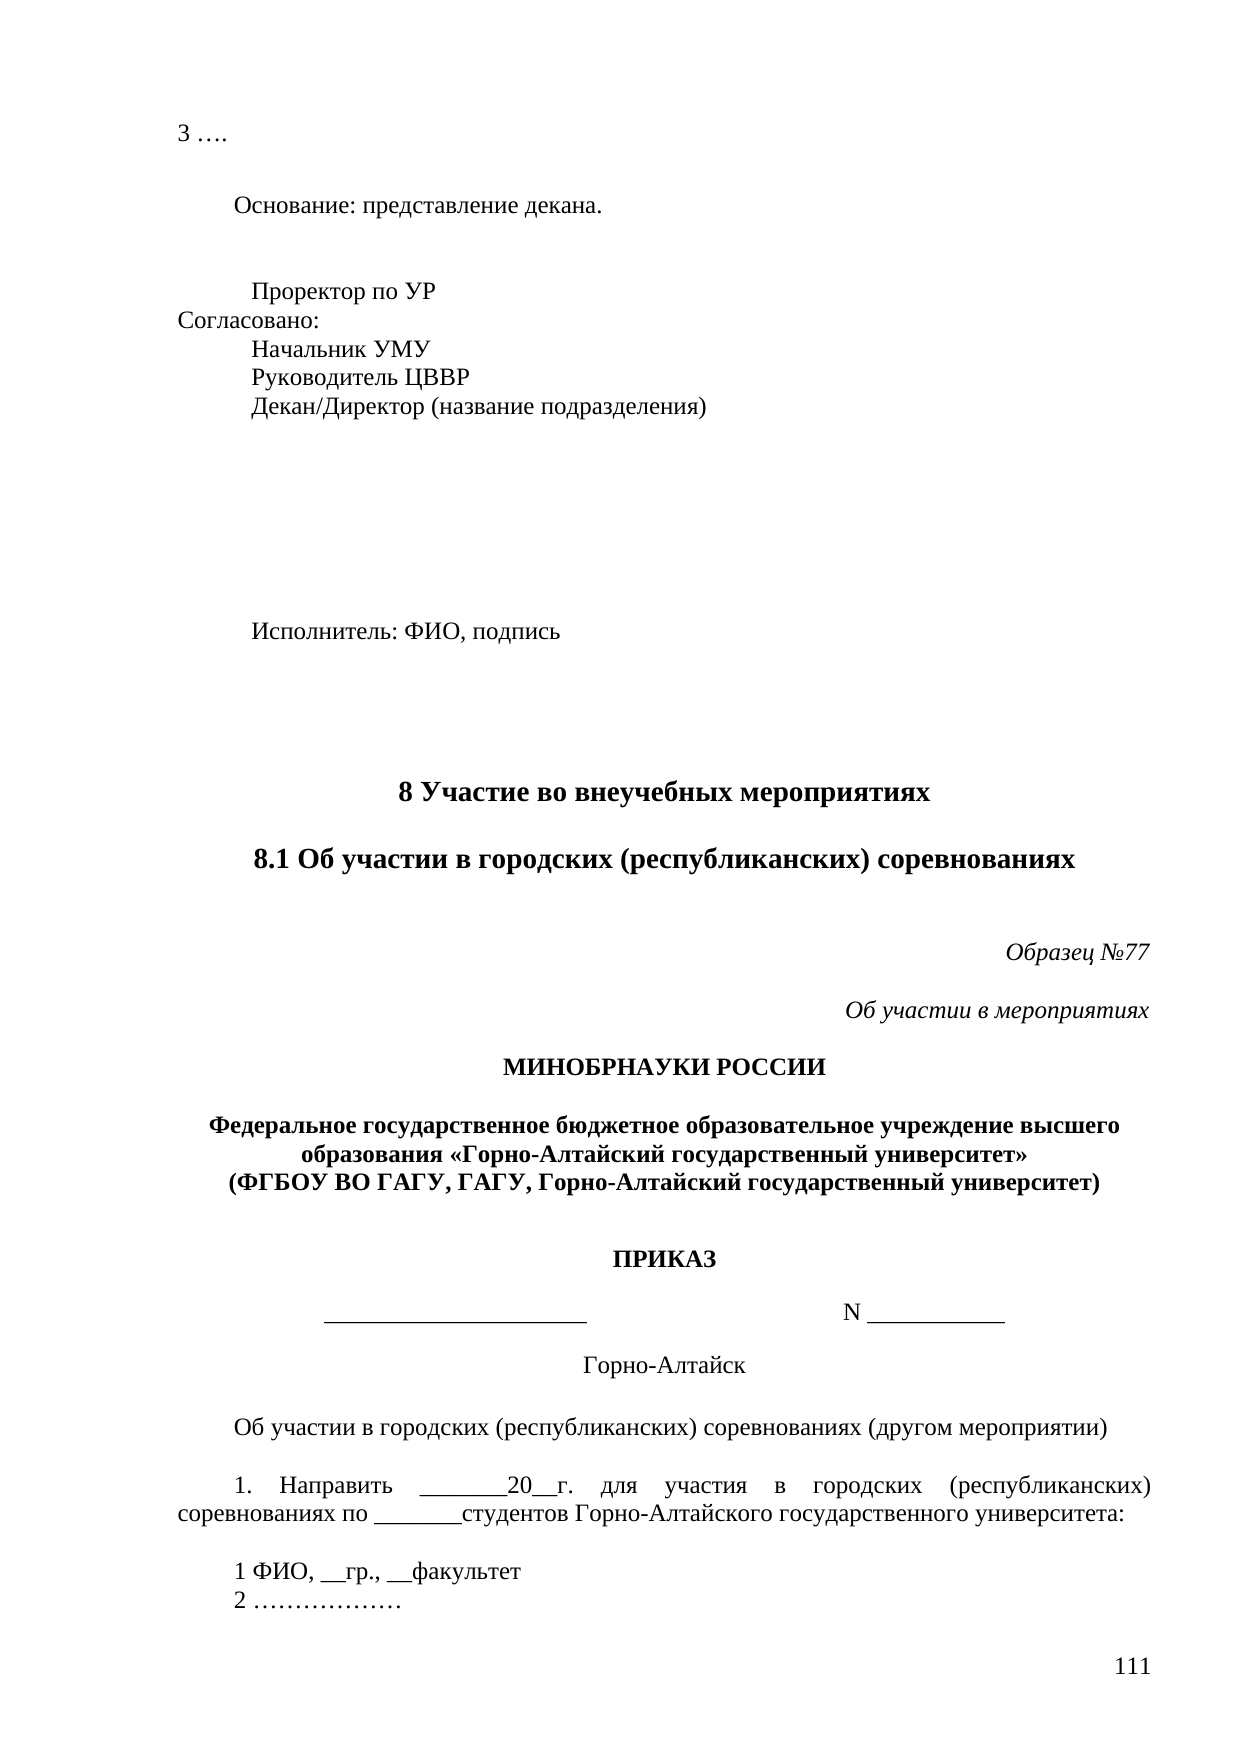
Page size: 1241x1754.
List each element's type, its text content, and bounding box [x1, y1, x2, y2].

text Об участии в городских (республиканских) соревнованиях (другом мероприятии) [177, 1412, 1152, 1441]
title 8.1 Об участии в городских (республиканских) соревнованиях [177, 842, 1152, 875]
text Исполнитель: ФИО, подпись [177, 616, 1152, 645]
text Горно-Алтайск [177, 1350, 1152, 1379]
text Декан/Директор (название подразделения) [177, 391, 1152, 420]
text Проректор по УР [177, 276, 1152, 305]
text Руководитель ЦВВР [177, 362, 1152, 391]
text _____________________ N ___________ [177, 1297, 1152, 1326]
text 2 ……………… [177, 1585, 1152, 1613]
text Основание: представление декана. [177, 190, 1152, 219]
text 3 …. [177, 118, 1152, 147]
text Федеральное государственное бюджетное образовательное учреждение высшего образования «Горно-Алтайский государственный университет» [177, 1110, 1152, 1167]
text ПРИКАЗ [177, 1244, 1152, 1273]
text Об участии в мероприятиях [177, 995, 1152, 1024]
text МИНОБРНАУКИ РОССИИ [177, 1052, 1152, 1081]
text Образец №77 [177, 937, 1152, 966]
text Начальник УМУ [177, 334, 1152, 362]
text Согласовано: [177, 305, 1152, 334]
text 1. Направить _______20__г. для участия в городских (республиканских) соревнованиях по _______студентов Горно-Алтайского государственного университета: [177, 1470, 1152, 1527]
text (ФГБОУ ВО ГАГУ, ГАГУ, Горно-Алтайский государственный университет) [177, 1167, 1152, 1196]
title 8 Участие во внеучебных мероприятиях [177, 774, 1152, 808]
text 1 ФИО, __гр., __факультет [177, 1556, 1152, 1585]
